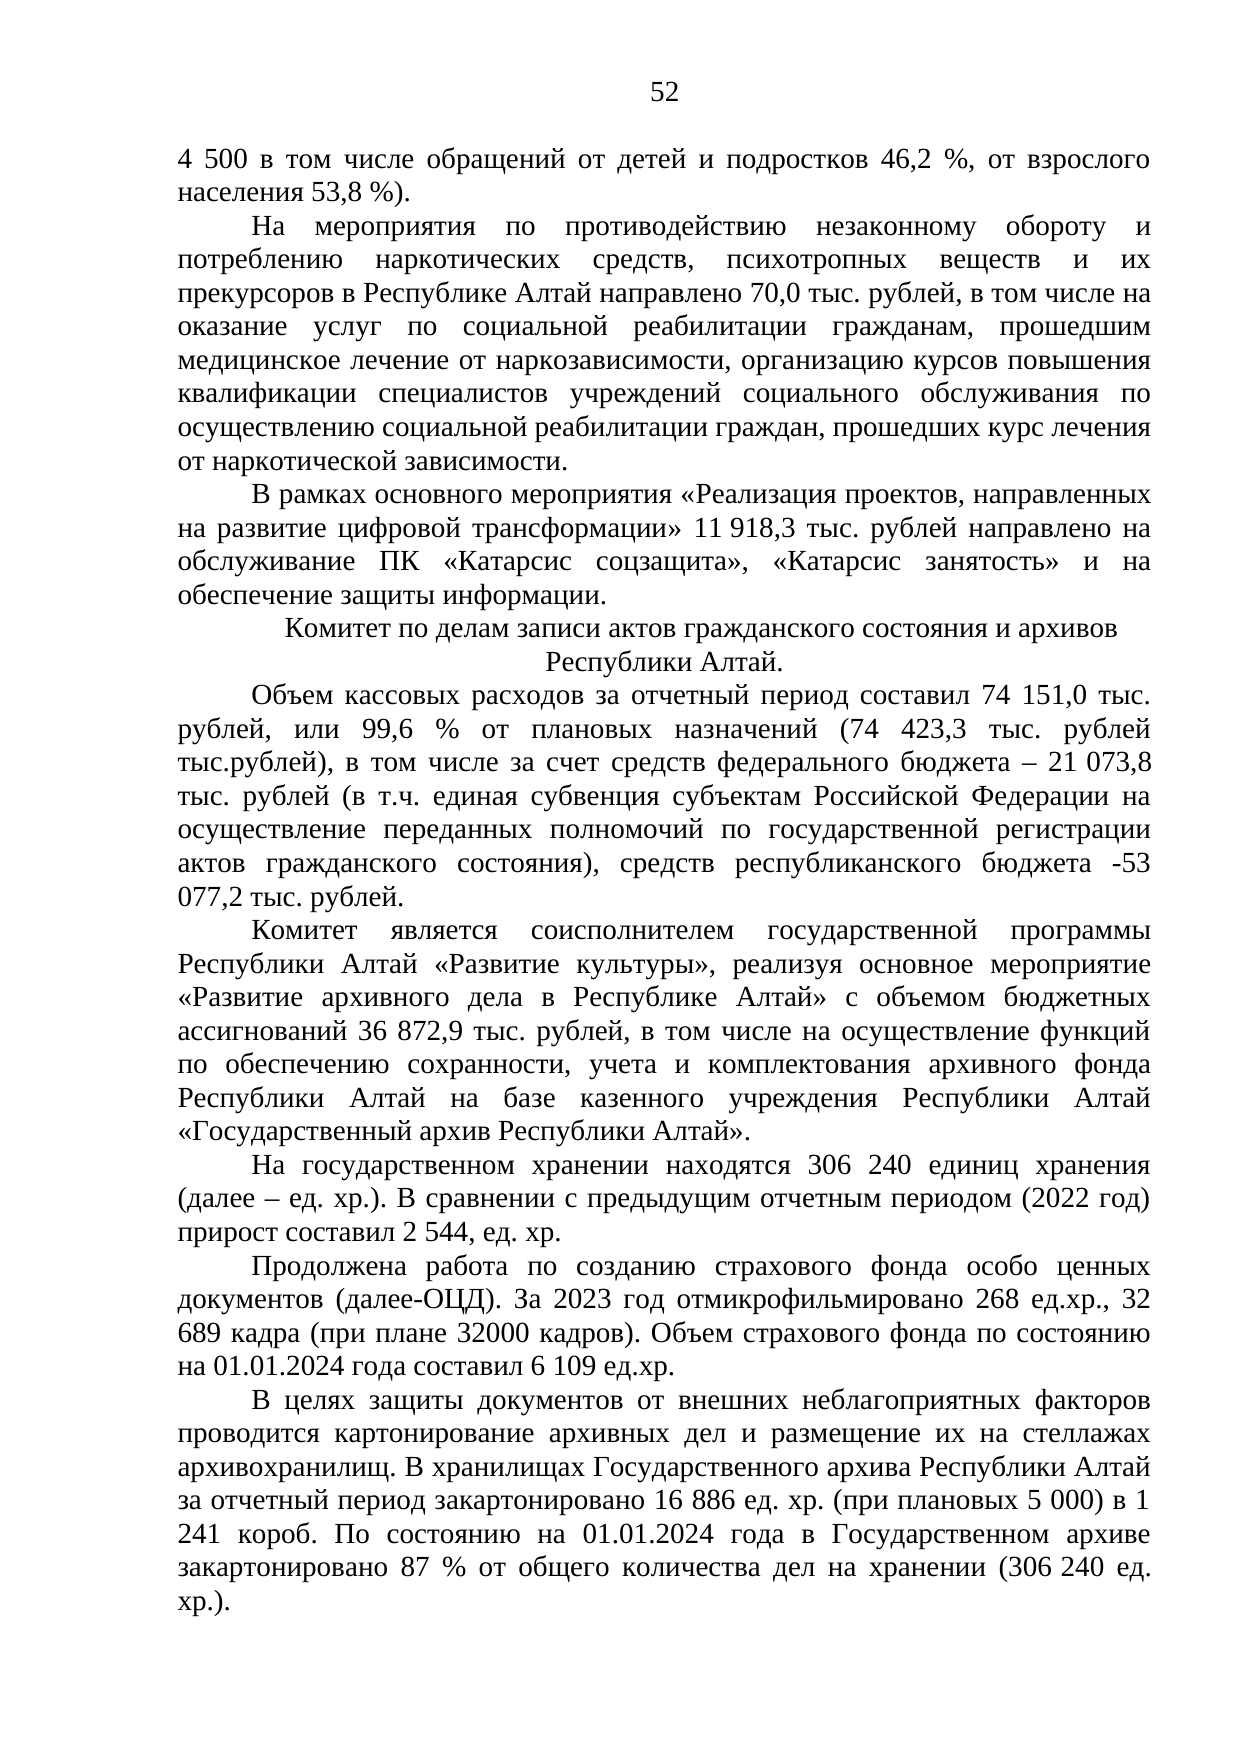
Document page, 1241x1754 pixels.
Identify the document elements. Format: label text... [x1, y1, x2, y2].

text Продолжена работа по созданию страхового фонда особо ценных документов (далее-ОЦД). За 2023 год отмикрофильмировано 268 ед.хр., 32 689 кадра (при плане 32000 кадров). Объем страхового фонда по состоянию на 01.01.2024 года составил 6 109 ед.хр. [177, 1248, 1152, 1382]
text Комитет является соисполнителем государственной программы Республики Алтай «Развитие культуры», реализуя основное мероприятие «Развитие архивного дела в Республике Алтай» с объемом бюджетных ассигнований 36 872,9 тыс. рублей, в том числе на осуществление функций по обеспечению сохранности, учета и комплектования архивного фонда Республики Алтай на базе казенного учреждения Республики Алтай «Государственный архив Республики Алтай». [177, 912, 1152, 1147]
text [177, 141, 1152, 208]
text В рамках основного мероприятия «Реализация проектов, направленных на развитие цифровой трансформации» 11 918,3 тыс. рублей направлено на обслуживание ПК «Катарсис соцзащита», «Катарсис занятость» и на обеспечение защиты информации. [177, 476, 1152, 610]
text В целях защиты документов от внешних неблагоприятных факторов проводится картонирование архивных дел и размещение их на стеллажах архивохранилищ. В хранилищах Государственного архива Республики Алтай за отчетный период закартонировано 16 886 ед. хр. (при плановых 5 000) в 1 241 короб. По состоянию на 01.01.2024 года в Государственном архиве закартонировано 87 % от общего количества дел на хранении (306 240 ед. хр.). [177, 1382, 1152, 1617]
text На государственном хранении находятся 306 240 единиц хранения (далее – ед. хр.). В сравнении с предыдущим отчетным периодом (2022 год) прирост составил 2 544, ед. хр. [177, 1147, 1152, 1248]
text На мероприятия по противодействию незаконному обороту и потреблению наркотических средств, психотропных веществ и их прекурсоров в Республике Алтай направлено 70,0 тыс. рублей, в том числе на оказание услуг по социальной реабилитации гражданам, прошедшим медицинское лечение от наркозависимости, организацию курсов повышения квалификации специалистов учреждений социального обслуживания по осуществлению социальной реабилитации граждан, прошедших курс лечения от наркотической зависимости. [177, 208, 1152, 476]
text Комитет по делам записи актов гражданского состояния и архивов Республики Алтай. [177, 610, 1152, 677]
text Объем кассовых расходов за отчетный период составил 74 151,0 тыс. рублей, или 99,6 % от плановых назначений (74 423,3 тыс. рублей тыс.рублей), в том числе за счет средств федерального бюджета – 21 073,8 тыс. рублей (в т.ч. единая субвенция субъектам Российской Федерации на осуществление переданных полномочий по государственной регистрации актов гражданского состояния), средств республиканского бюджета -53 077,2 тыс. рублей. [177, 677, 1152, 912]
